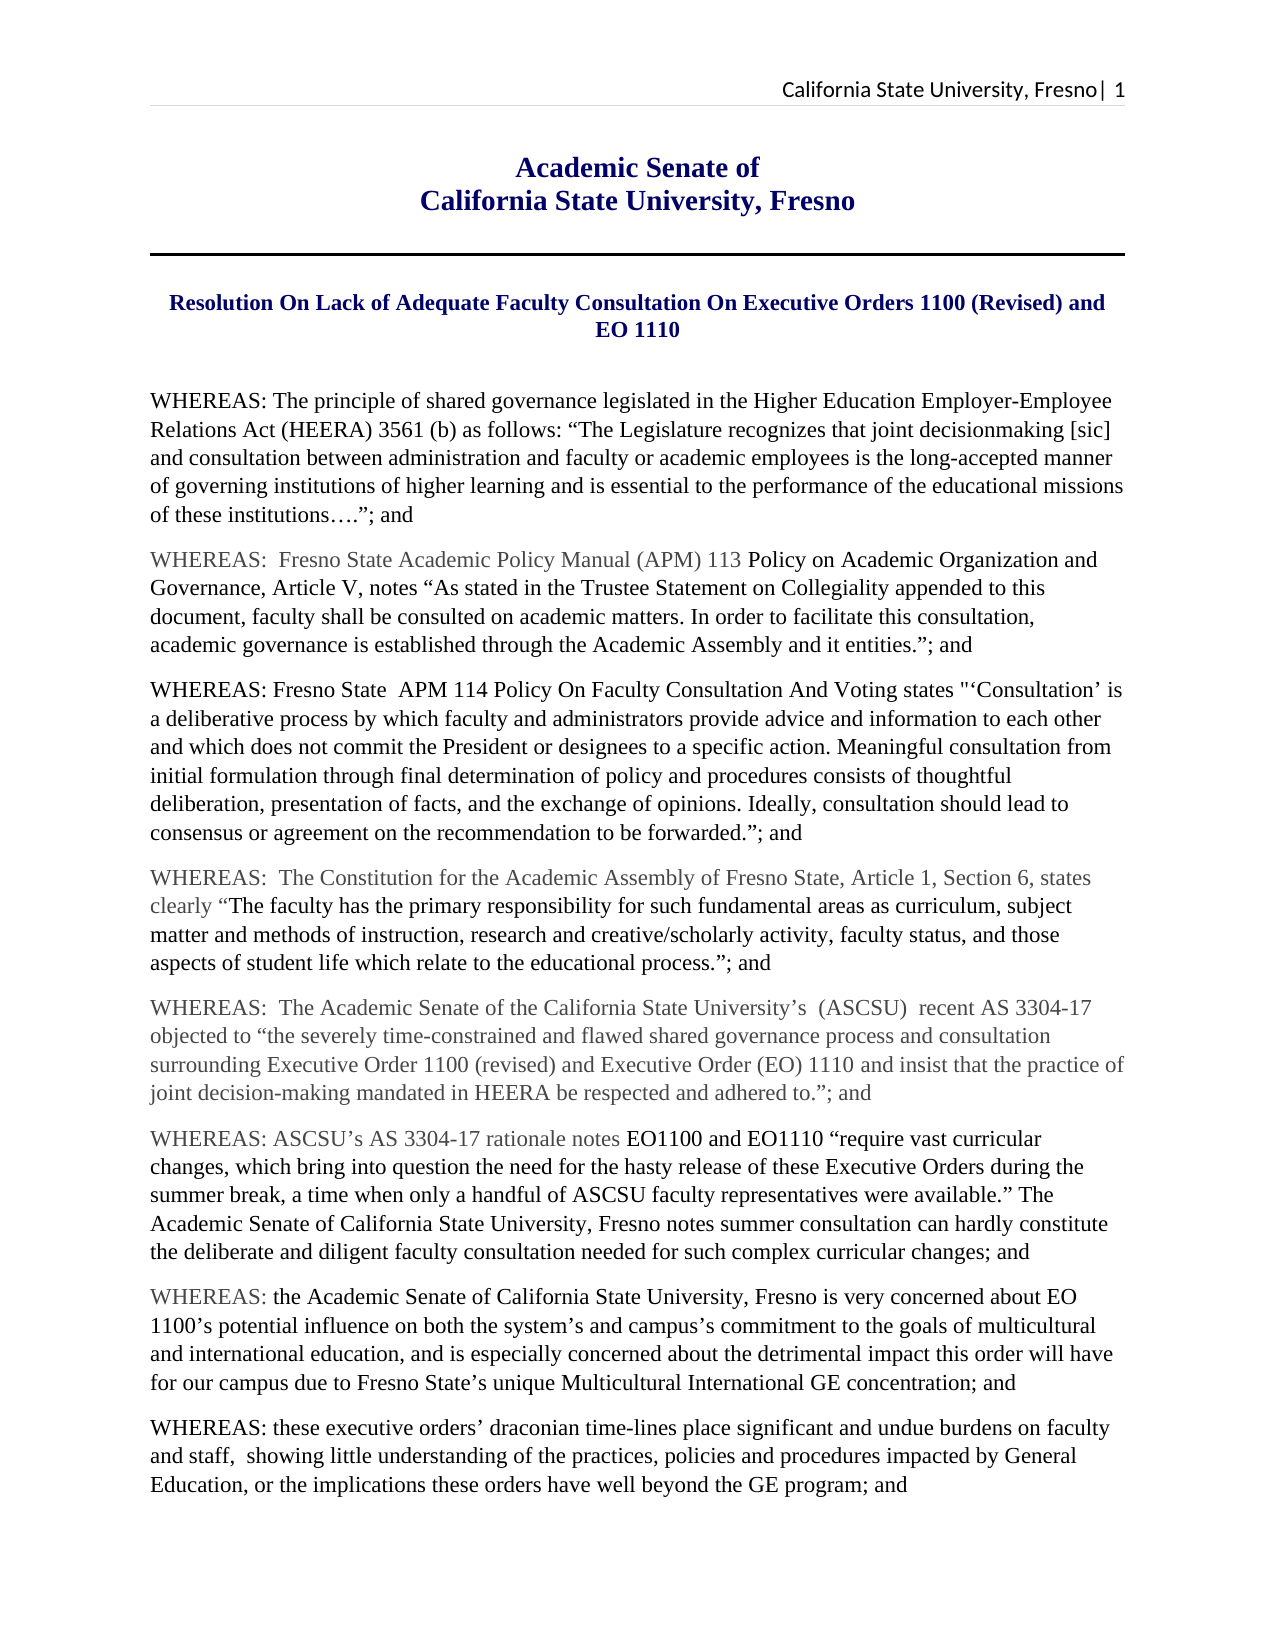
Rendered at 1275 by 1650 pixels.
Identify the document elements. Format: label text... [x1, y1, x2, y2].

text California State University, Fresno [150, 183, 1125, 217]
text WHEREAS: The Academic Senate of the California State University’s (ASCSU) recent AS 3304-17 objected to “the severely time-constrained and flawed shared governance process and consultation surrounding Executive Order 1100 (revised) and Executive Order (EO) 1110 and insist that the practice of joint decision-making mandated in HEERA be respected and adhered to.”; and [150, 994, 1125, 1106]
text WHEREAS: Fresno State APM 114 Policy On Faculty Consultation And Voting states "‘Consultation’ is a deliberative process by which faculty and administrators provide advice and information to each other and which does not commit the President or designees to a specific action. Meaningful consultation from initial formulation through final determination of policy and procedures consists of thoughtful deliberation, presentation of facts, and the exchange of opinions. Ideally, consultation should lead to consensus or agreement on the recommendation to be forwarded.”; and [150, 676, 1125, 845]
text WHEREAS: the Academic Senate of California State University, Fresno is very concerned about EO 1100’s potential influence on both the system’s and campus’s commitment to the goals of multicultural and international education, and is especially concerned about the detrimental impact this order will have for our campus due to Fresno State’s unique Multicultural International GE concentration; and [150, 1283, 1125, 1395]
text WHEREAS: The principle of shared governance legislated in the Higher Education Employer-Employee Relations Act (HEERA) 3561 (b) as follows: “The Legislature recognizes that joint decisionmaking [sic] and consultation between administration and faculty or academic employees is the long-accepted manner of governing institutions of higher learning and is essential to the performance of the educational missions of these institutions….”; and [150, 387, 1125, 527]
text WHEREAS: these executive orders’ draconian time-lines place significant and undue burdens on faculty and staff, showing little understanding of the practices, policies and procedures impacted by General Education, or the implications these orders have well beyond the GE program; and [150, 1414, 1125, 1497]
text WHEREAS: ASCSU’s AS 3304-17 rationale notes EO1100 and EO1110 “require vast curricular changes, which bring into question the need for the hasty release of these Executive Orders during the summer break, a time when only a handful of ASCSU faculty representatives were available.” The Academic Senate of California State University, Fresno notes summer consultation can hardly constitute the deliberate and diligent faculty consultation needed for such complex curricular changes; and [150, 1124, 1125, 1265]
text Resolution On Lack of Adequate Faculty Consultation On Executive Orders 1100 (Revised) and EO 1110 [150, 289, 1125, 342]
text Academic Senate of [150, 150, 1125, 183]
text WHEREAS: Fresno State Academic Policy Manual (APM) 113 Policy on Academic Organization and Governance, Article V, notes “As stated in the Trustee Statement on Collegiality appended to this document, faculty shall be consulted on academic matters. In order to facilitate this consultation, academic governance is established through the Academic Assembly and it entities.”; and [150, 546, 1125, 658]
text WHEREAS: The Constitution for the Academic Assembly of Fresno State, Article 1, Section 6, states clearly “The faculty has the primary responsibility for such fundamental areas as curriculum, subject matter and methods of instruction, research and creative/scholarly activity, faculty status, and those aspects of student life which relate to the educational process.”; and [150, 864, 1125, 975]
